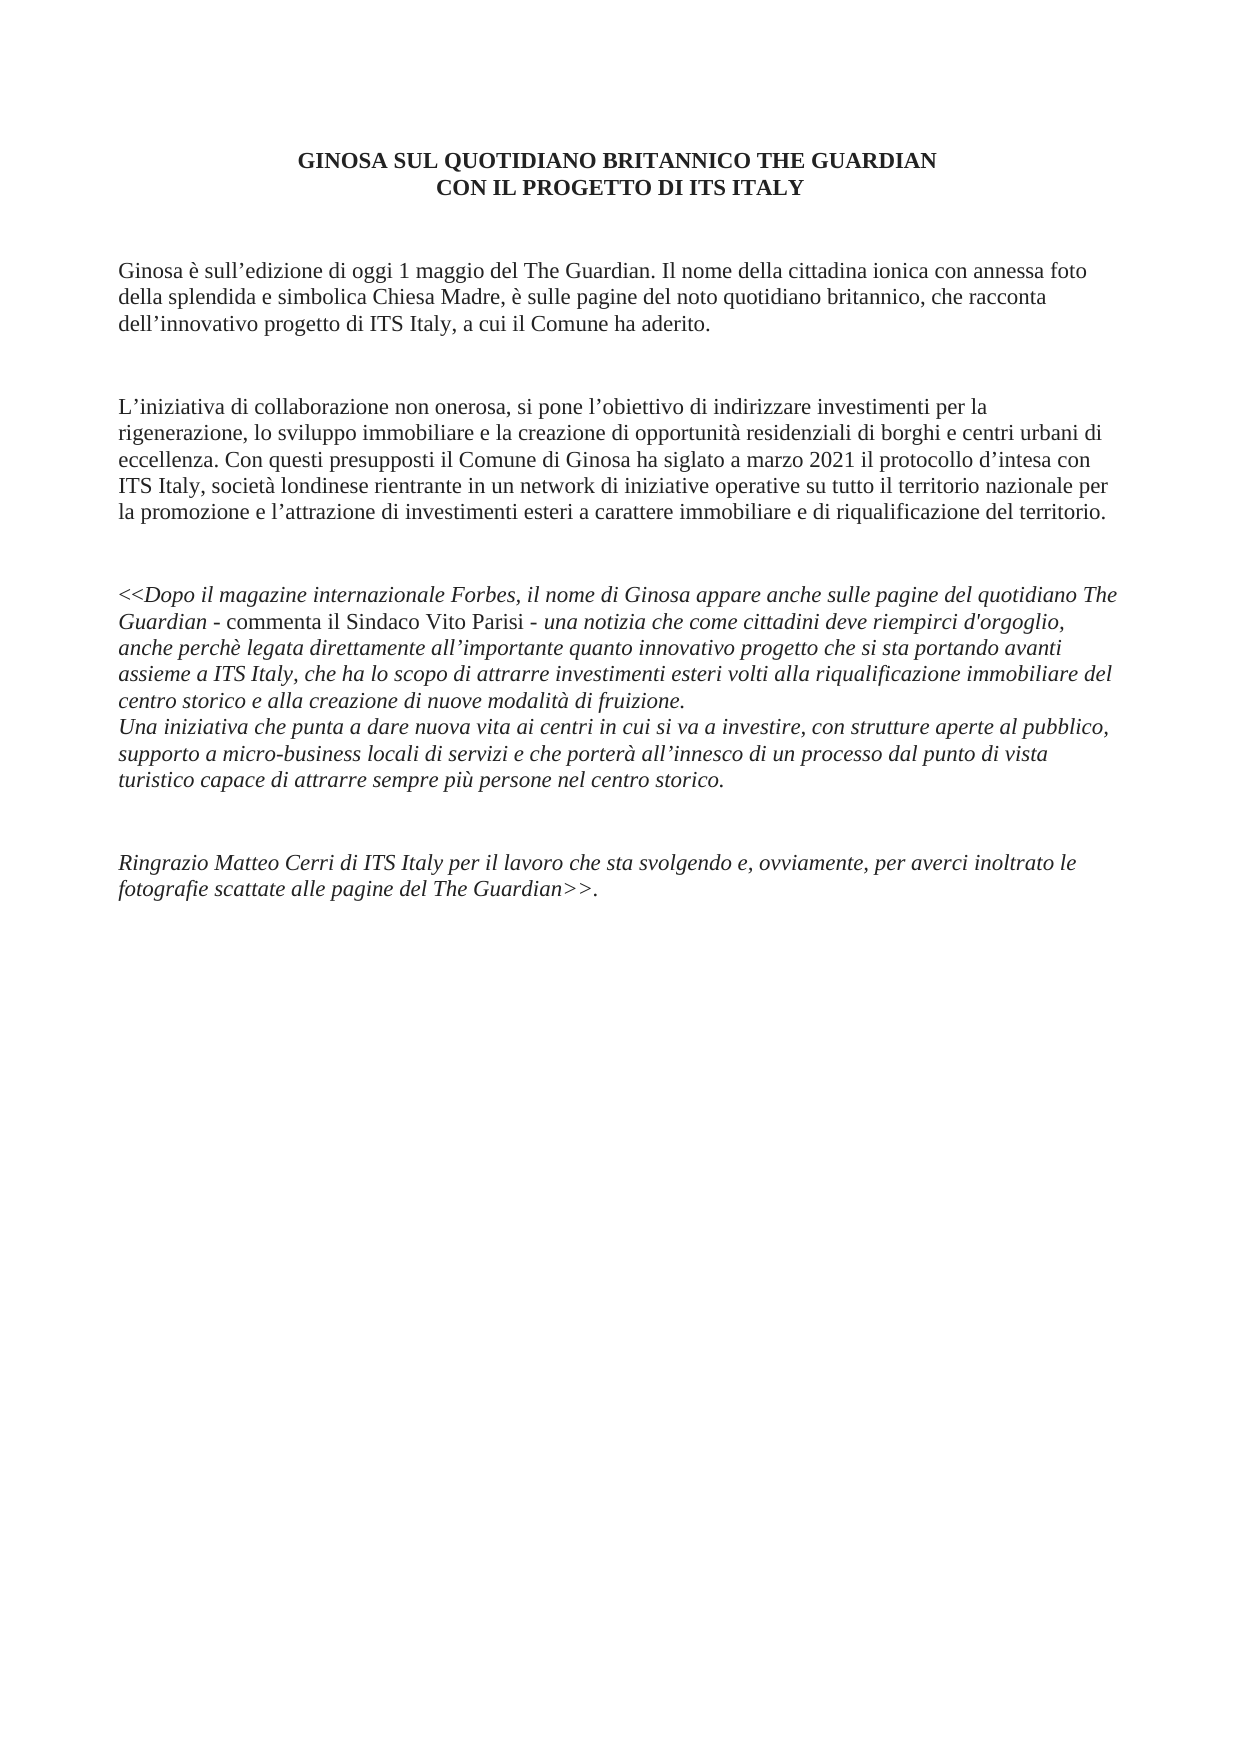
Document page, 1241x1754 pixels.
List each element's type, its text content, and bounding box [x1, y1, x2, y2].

text CON IL PROGETTO DI ITS ITALY [118, 174, 1122, 200]
text Ringrazio Matteo Cerri di ITS Italy per il lavoro che sta svolgendo e, ovviamente, per averci inoltrato le fotografie scattate alle pagine del The Guardian>>. [118, 849, 1122, 902]
text GINOSA SUL QUOTIDIANO BRITANNICO THE GUARDIAN [118, 148, 1122, 174]
text Ginosa è sull’edizione di oggi 1 maggio del The Guardian. Il nome della cittadina ionica con annessa foto della splendida e simbolica Chiesa Madre, è sulle pagine del noto quotidiano britannico, che racconta dell’innovativo progetto di ITS Italy, a cui il Comune ha aderito. [118, 257, 1122, 336]
text <<Dopo il magazine internazionale Forbes, il nome di Ginosa appare anche sulle pagine del quotidiano The Guardian - commenta il Sindaco Vito Parisi - una notizia che come cittadini deve riempirci d'orgoglio, anche perchè legata direttamente all’importante quanto innovativo progetto che si sta portando avanti assieme a ITS Italy, che ha lo scopo di attrarre investimenti esteri volti alla riqualificazione immobiliare del centro storico e alla creazione di nuove modalità di fruizione. [118, 581, 1122, 713]
text L’iniziativa di collaborazione non onerosa, si pone l’obiettivo di indirizzare investimenti per la rigenerazione, lo sviluppo immobiliare e la creazione di opportunità residenziali di borghi e centri urbani di eccellenza. Con questi presupposti il Comune di Ginosa ha siglato a marzo 2021 il protocollo d’intesa con ITS Italy, società londinese rientrante in un network di iniziative operative su tutto il territorio nazionale per la promozione e l’attrazione di investimenti esteri a carattere immobiliare e di riqualificazione del territorio. [118, 393, 1122, 525]
text Una iniziativa che punta a dare nuova vita ai centri in cui si va a investire, con strutture aperte al pubblico, supporto a micro-business locali di servizi e che porterà all’innesco di un processo dal punto di vista turistico capace di attrarre sempre più persone nel centro storico. [118, 713, 1122, 792]
